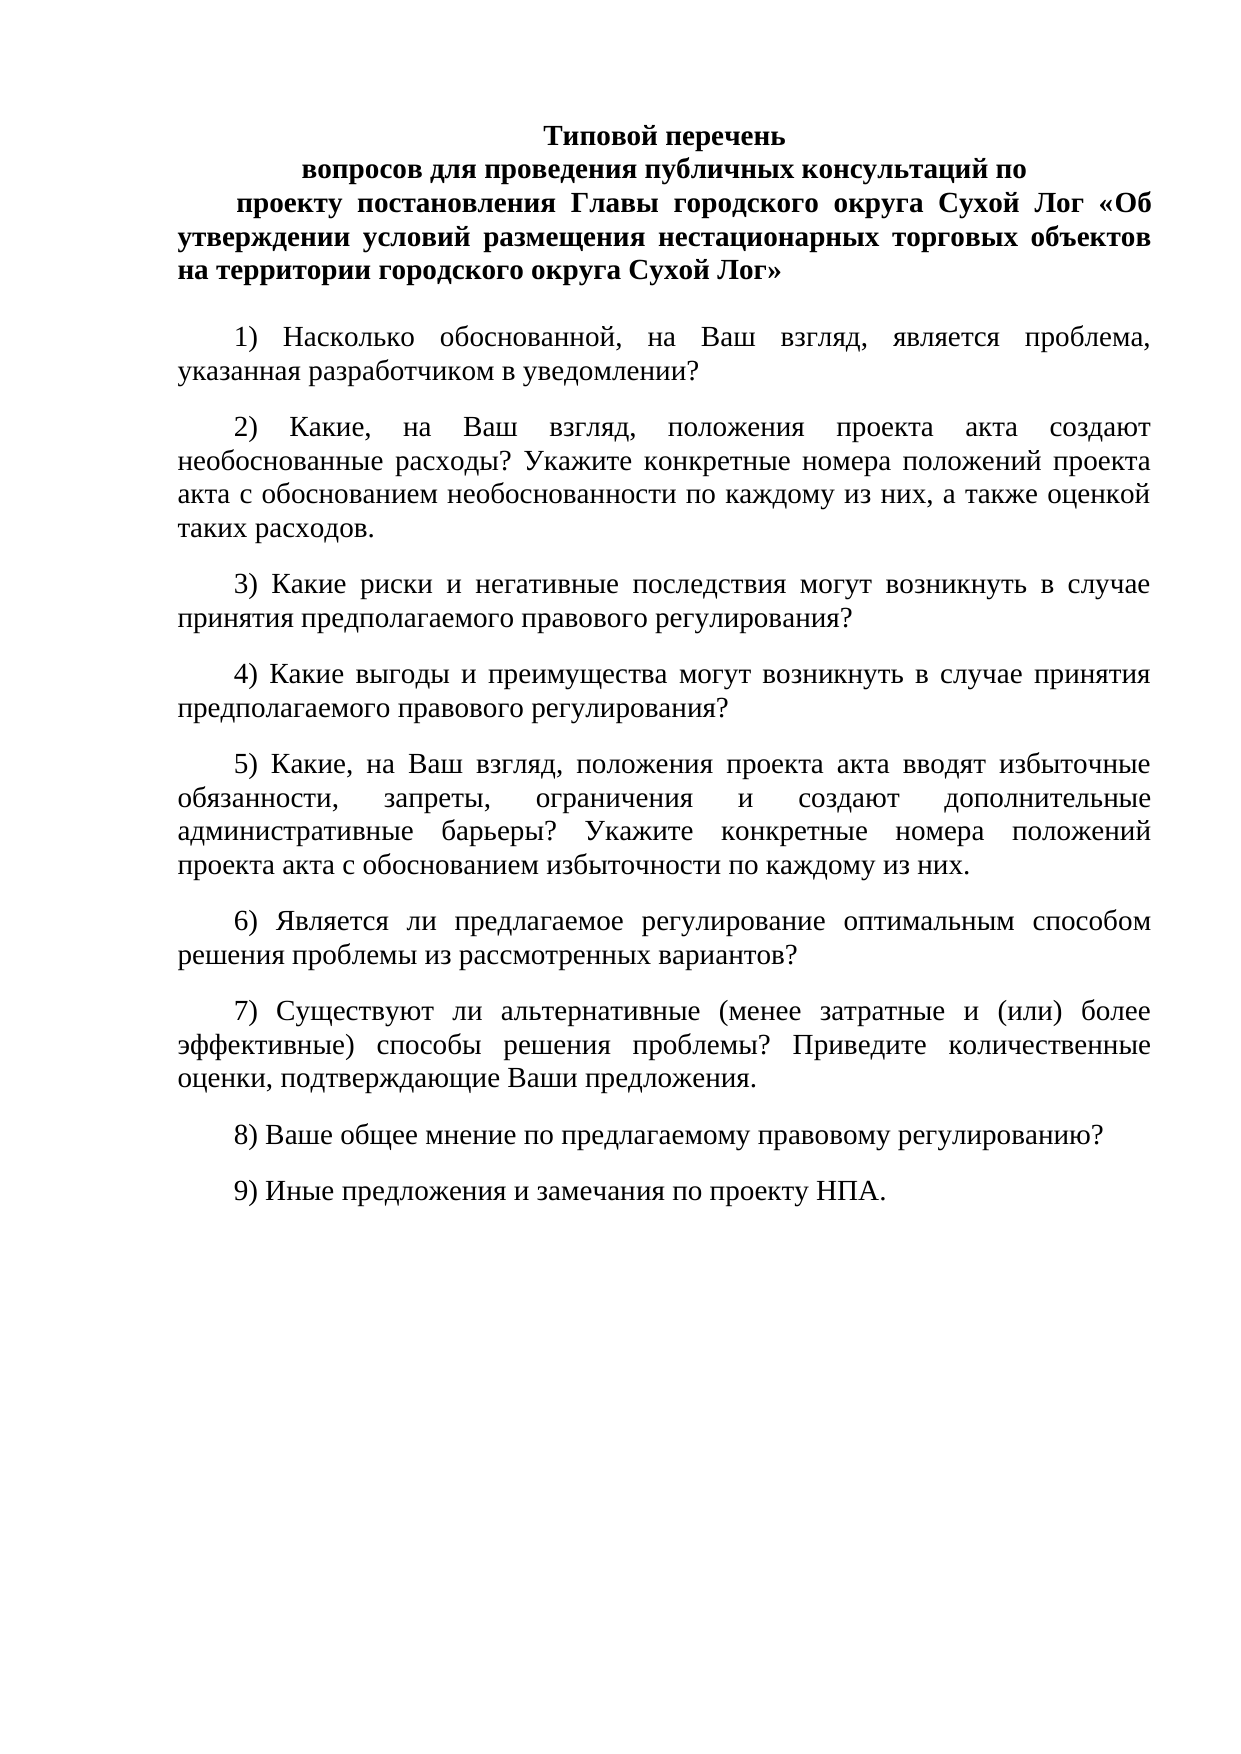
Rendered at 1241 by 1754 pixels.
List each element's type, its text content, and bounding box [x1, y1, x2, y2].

text 8) Ваше общее мнение по предлагаемому правовому регулированию? [177, 1117, 1152, 1151]
text проекту постановления Главы городского округа Сухой Лог «Об утверждении условий размещения нестационарных торговых объектов на территории городского округа Сухой Лог» [177, 185, 1152, 286]
text 5) Какие, на Ваш взгляд, положения проекта акта вводят избыточные обязанности, запреты, ограничения и создают дополнительные административные барьеры? Укажите конкретные номера положений проекта акта с обоснованием избыточности по каждому из них. [177, 746, 1152, 881]
text Типовой перечень [177, 118, 1152, 152]
text 4) Какие выгоды и преимущества могут возникнуть в случае принятия предполагаемого правового регулирования? [177, 656, 1152, 723]
text вопросов для проведения публичных консультаций по [177, 152, 1152, 185]
text 7) Существуют ли альтернативные (менее затратные и (или) более эффективные) способы решения проблемы? Приведите количественные оценки, подтверждающие Ваши предложения. [177, 993, 1152, 1094]
text 9) Иные предложения и замечания по проекту НПА. [177, 1173, 1152, 1207]
text 3) Какие риски и негативные последствия могут возникнуть в случае принятия предполагаемого правового регулирования? [177, 566, 1152, 633]
text 1) Насколько обоснованной, на Ваш взгляд, является проблема, указанная разработчиком в уведомлении? [177, 319, 1152, 386]
text 2) Какие, на Ваш взгляд, положения проекта акта создают необоснованные расходы? Укажите конкретные номера положений проекта акта с обоснованием необоснованности по каждому из них, а также оценкой таких расходов. [177, 409, 1152, 543]
text 6) Является ли предлагаемое регулирование оптимальным способом решения проблемы из рассмотренных вариантов? [177, 903, 1152, 971]
